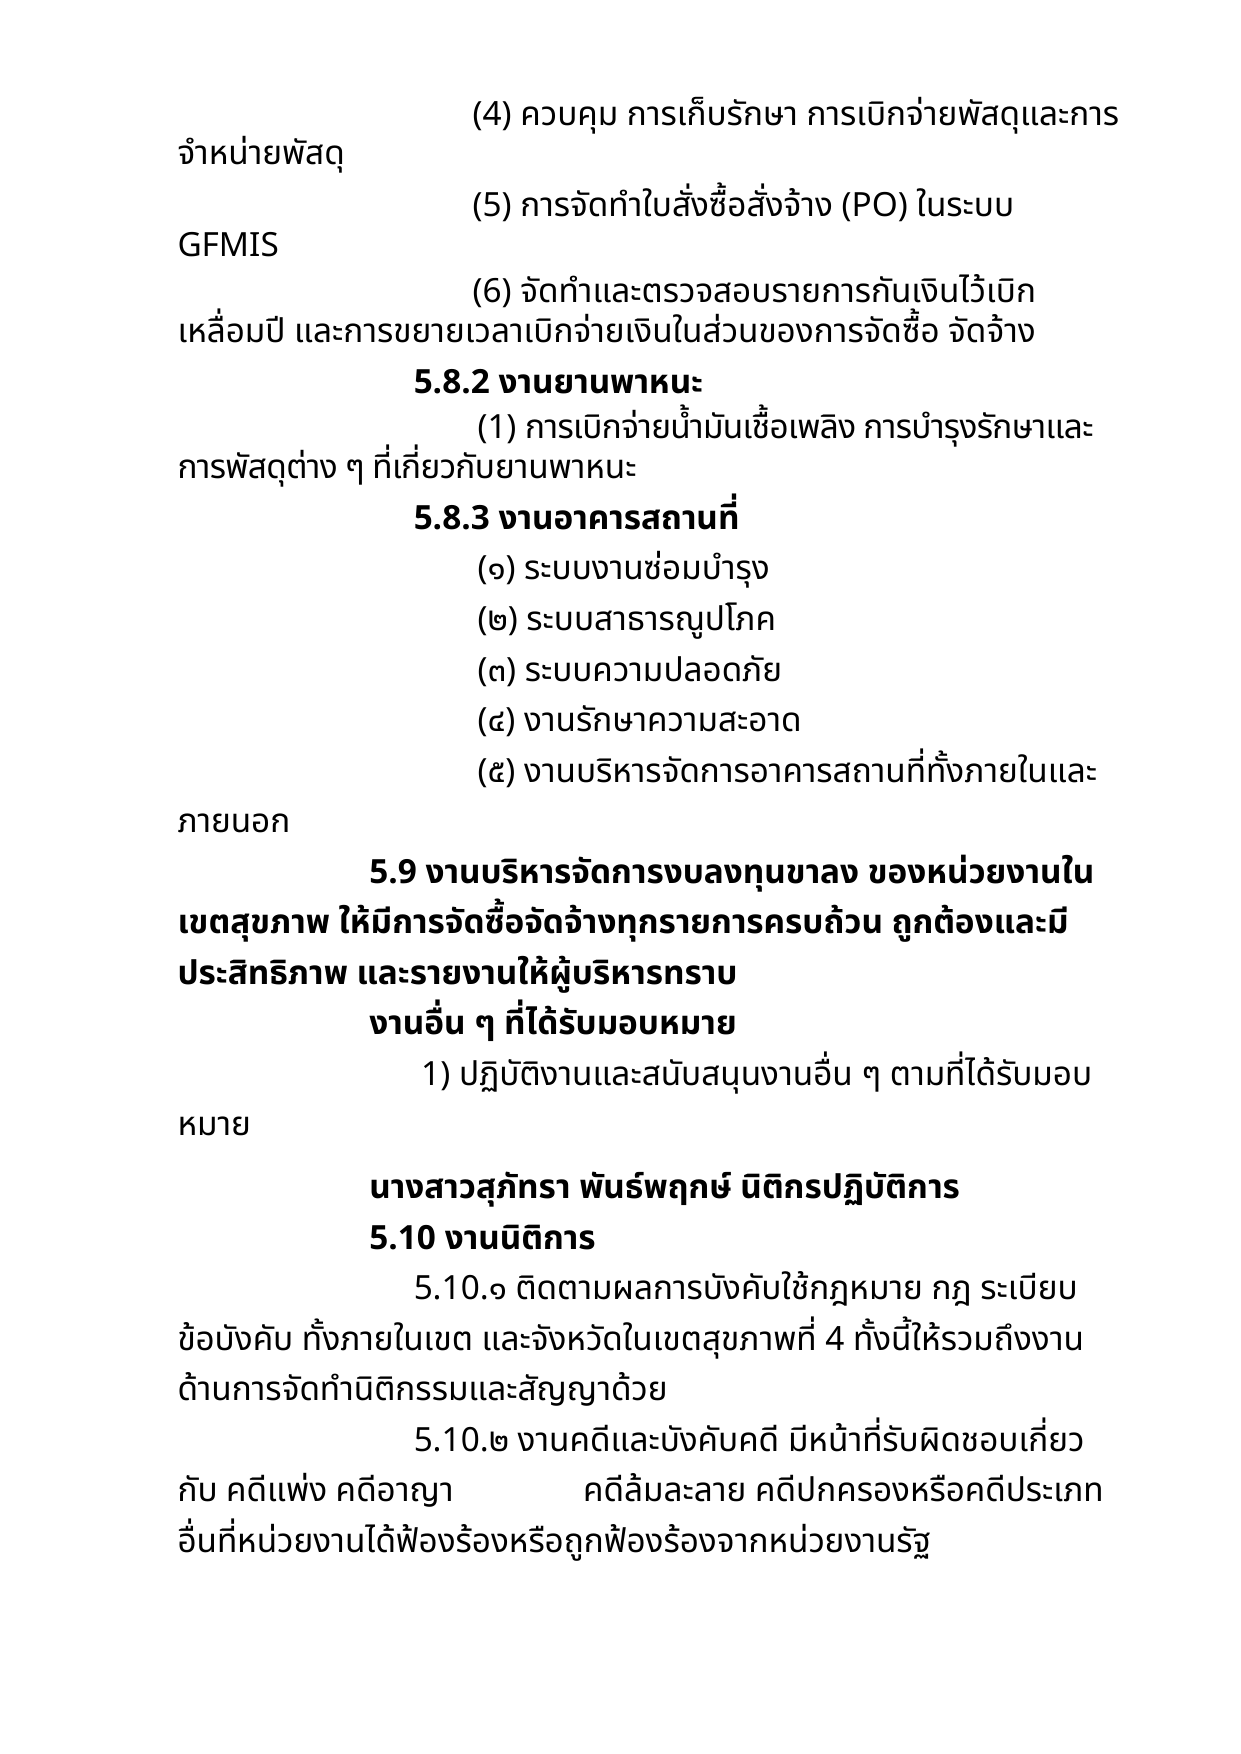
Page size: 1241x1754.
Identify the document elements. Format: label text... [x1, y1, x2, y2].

text (6) จัดทำและตรวจสอบรายการกันเงินไว้เบิกเหลื่อมปี และการขยายเวลาเบิกจ่ายเงินในส่วนของการจัดซื้อ จัดจ้าง [177, 266, 1122, 357]
text งานอื่น ๆ ที่ได้รับมอบหมาย [177, 999, 1122, 1049]
text (๓) ระบบความปลอดภัย [177, 645, 1122, 696]
text 5.10 งานนิติการ [177, 1213, 1122, 1264]
text (๕) งานบริหารจัดการอาคารสถานที่ทั้งภายในและภายนอก [177, 747, 1122, 848]
text (4) ควบคุม การเก็บรักษา การเบิกจ่ายพัสดุและการจำหน่ายพัสดุ [177, 89, 1122, 179]
text 5.9 งานบริหารจัดการงบลงทุนขาลง ของหน่วยงานในเขตสุขภาพ ให้มีการจัดซื้อจัดจ้างทุกรายการครบถ้วน ถูกต้องและมีประสิทธิภาพ และรายงานให้ผู้บริหารทราบ [177, 848, 1122, 999]
text 1) ปฏิบัติงานและสนับสนุนงานอื่น ๆ ตามที่ได้รับมอบหมาย [177, 1049, 1122, 1151]
text (๑) ระบบงานซ่อมบำรุง [177, 544, 1122, 595]
text (5) การจัดทำใบสั่งซื้อสั่งจ้าง (PO) ในระบบ GFMIS [177, 179, 1122, 266]
text (๒) ระบบสาธารณูปโภค [177, 595, 1122, 645]
text (๔) งานรักษาความสะอาด [177, 696, 1122, 747]
text 5.10.๑ ติดตามผลการบังคับใช้กฎหมาย กฎ ระเบียบ ข้อบังคับ ทั้งภายในเขต และจังหวัดในเขตสุขภาพที่ 4 ทั้งนี้ให้รวมถึงงานด้านการจัดทำนิติกรรมและสัญญาด้วย [177, 1264, 1122, 1416]
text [177, 1416, 1122, 1567]
text 5.8.2 งานยานพาหนะ [177, 357, 1122, 402]
text นางสาวสุภัทรา พันธ์พฤกษ์ นิติกรปฏิบัติการ [177, 1163, 1122, 1213]
text (1) การเบิกจ่ายน้ำมันเชื้อเพลิง การบำรุงรักษาและการพัสดุต่าง ๆ ที่เกี่ยวกับยานพาหนะ [177, 402, 1122, 493]
text 5.8.3 งานอาคารสถานที่ [177, 493, 1122, 544]
